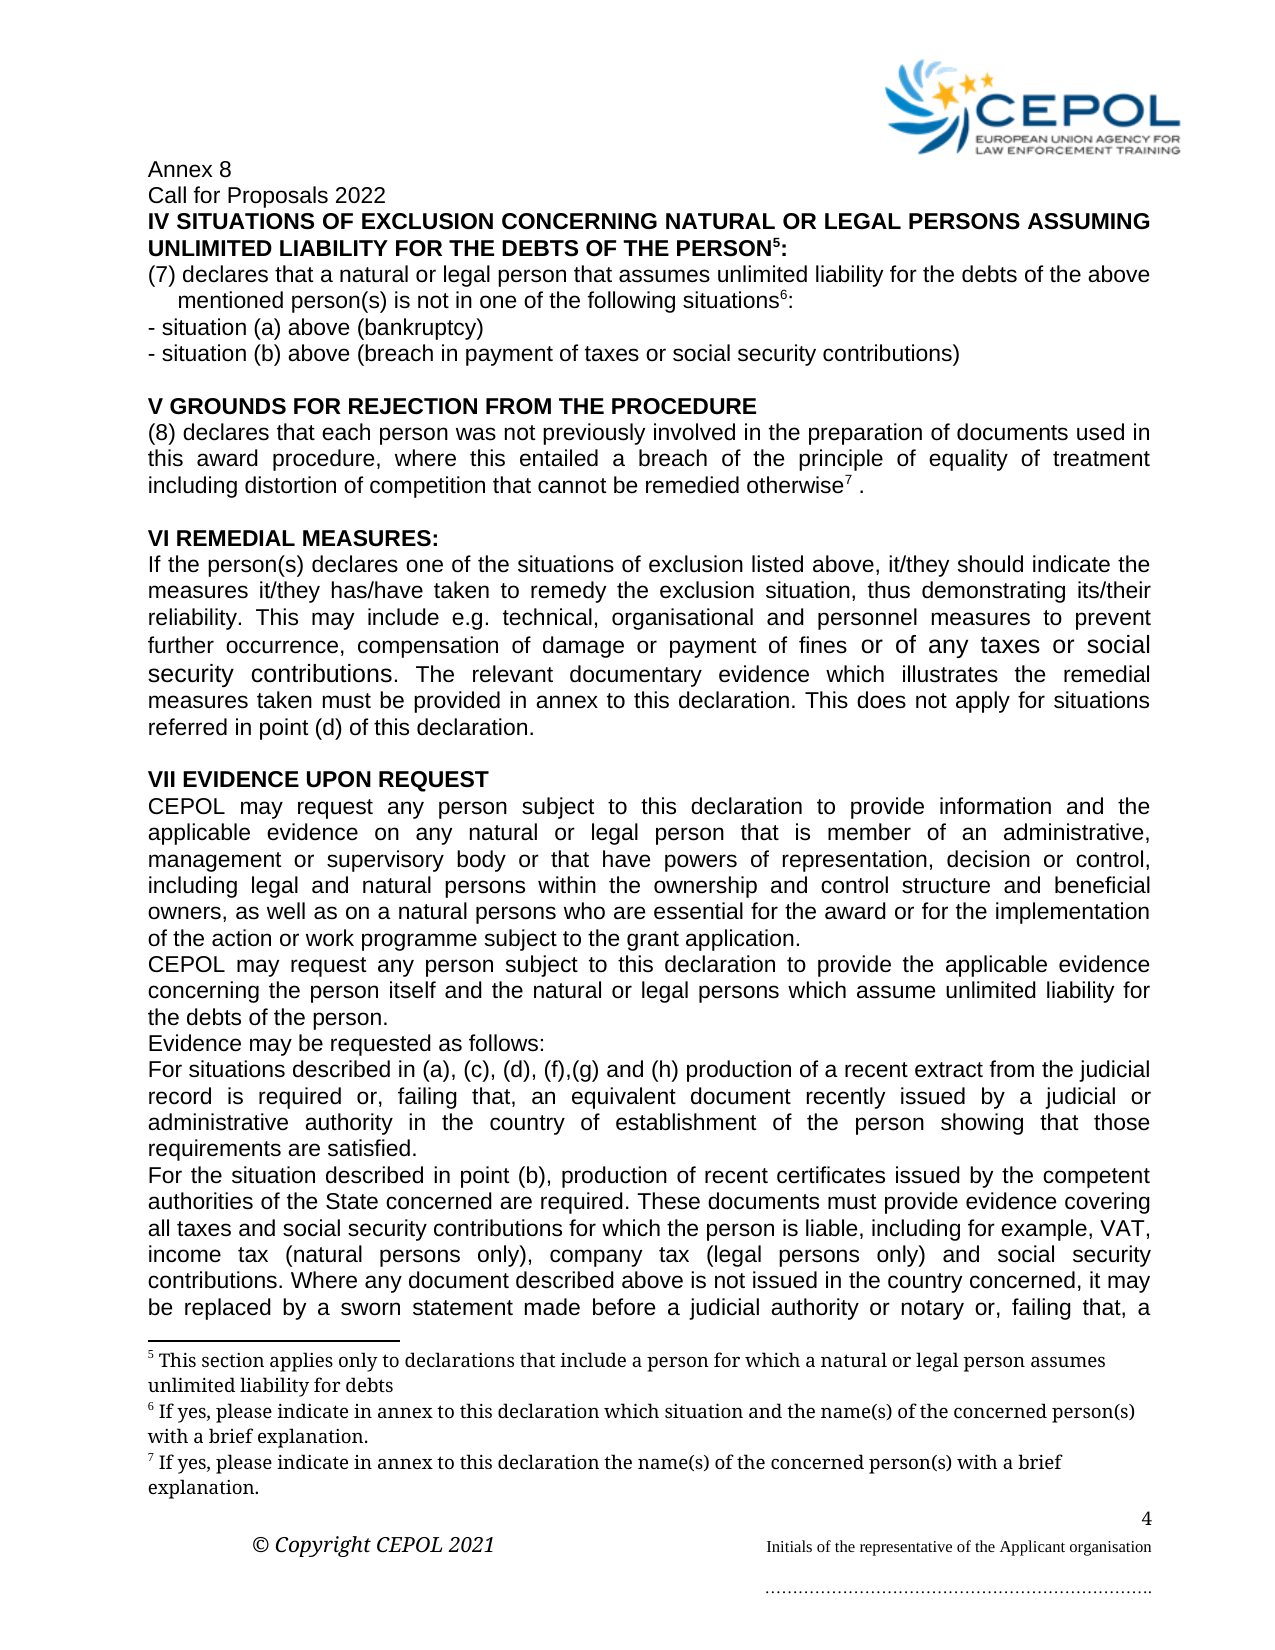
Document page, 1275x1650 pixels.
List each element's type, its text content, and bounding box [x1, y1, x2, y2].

text VII EVIDENCE UPON REQUEST [148, 766, 1152, 793]
text CEPOL may request any person subject to this declaration to provide information and the applicable evidence on any natural or legal person that is member of an administrative, management or supervisory body or that have powers of representation, decision or control, including legal and natural persons within the ownership and control structure and beneficial owners, as well as on a natural persons who are essential for the award or for the implementation of the action or work programme subject to the grant application. [148, 793, 1152, 951]
text - situation (b) above (breach in payment of taxes or social security contributions) [148, 340, 1152, 366]
text CEPOL may request any person subject to this declaration to provide the applicable evidence concerning the person itself and the natural or legal persons which assume unlimited liability for the debts of the person. [148, 951, 1152, 1030]
picture [885, 59, 1182, 156]
text (7) declares that a natural or legal person that assumes unlimited liability for the debts of the above mentioned person(s) is not in one of the following situations: [148, 261, 1152, 314]
text If the person(s) declares one of the situations of exclusion listed above, it/they should indicate the measures it/they has/have taken to remedy the exclusion situation, thus demonstrating its/their reliability. This may include e.g. technical, organisational and personnel measures to prevent further occurrence, compensation of damage or payment of fines or of any taxes or social security contributions. The relevant documentary evidence which illustrates the remedial measures taken must be provided in annex to this declaration. This does not apply for situations referred in point (d) of this declaration. [148, 551, 1152, 740]
text - situation (a) above (bankruptcy) [148, 314, 1152, 340]
text For situations described in (a), (c), (d), (f),(g) and (h) production of a recent extract from the judicial record is required or, failing that, an equivalent document recently issued by a judicial or administrative authority in the country of establishment of the person showing that those requirements are satisfied. [148, 1056, 1152, 1162]
text Evidence may be requested as follows: [148, 1030, 1152, 1056]
text VI REMEDIAL MEASURES: [148, 524, 1152, 551]
text IV SITUATIONS OF EXCLUSION CONCERNING NATURAL OR LEGAL PERSONS ASSUMING UNLIMITED LIABILITY FOR THE DEBTS OF THE PERSON: [148, 208, 1152, 261]
text (8) declares that each person was not previously involved in the preparation of documents used in this award procedure, where this entailed a breach of the principle of equality of treatment including distortion of competition that cannot be remedied otherwise . [148, 419, 1152, 498]
text V GROUNDS FOR REJECTION FROM THE PROCEDURE [148, 393, 1152, 419]
